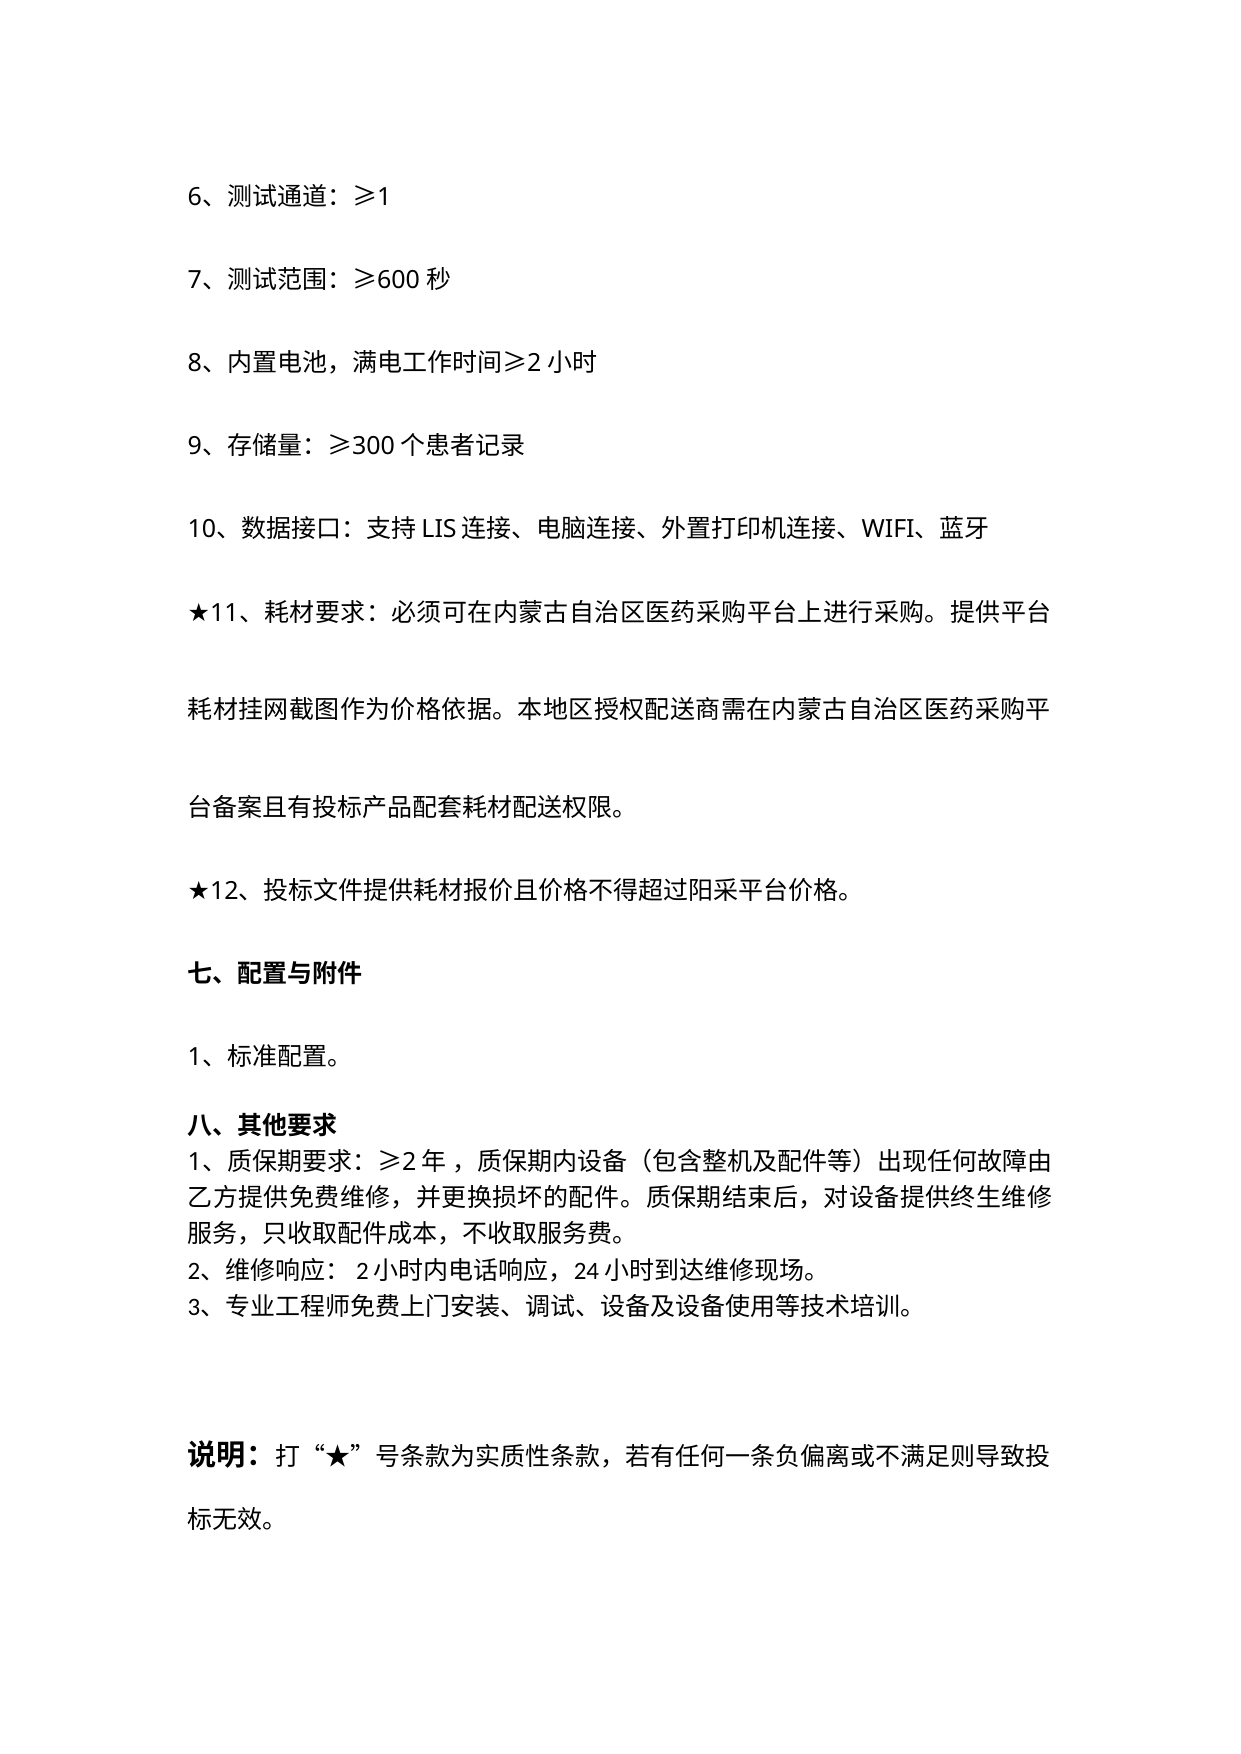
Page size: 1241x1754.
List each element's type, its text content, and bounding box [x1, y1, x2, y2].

text 说明：打“★”号条款为实质性条款，若有任何一条负偏离或不满足则导致投标无效。 [187, 1420, 1053, 1550]
list 10、数据接口：支持LIS连接、电脑连接、外置打印机连接、WIFI、蓝牙 [187, 494, 1053, 559]
list 8、内置电池，满电工作时间≥2 小时 [187, 328, 1053, 393]
text 1、标准配置。 [187, 1022, 1053, 1087]
text 3、专业工程师免费上门安装、调试、设备及设备使用等技术培训。 [187, 1286, 1053, 1323]
list 6、测试通道：≥1 [187, 162, 1053, 227]
list 9、存储量：≥300个患者记录 [187, 411, 1053, 476]
text 2、维修响应： 2小时内电话响应，24小时到达维修现场。 [187, 1250, 1053, 1286]
list ★11、耗材要求：必须可在内蒙古自治区医药采购平台上进行采购。提供平台耗材挂网截图作为价格依据。本地区授权配送商需在内蒙古自治区医药采购平台备案且有投标产品配套耗材配送权限。 [187, 578, 1053, 838]
list ★12、投标文件提供耗材报价且价格不得超过阳采平台价格。 [187, 856, 1053, 921]
list 七、配置与附件 [187, 939, 1053, 1004]
text 八、其他要求 [187, 1105, 1053, 1141]
list 7、测试范围：≥600 秒 [187, 245, 1053, 310]
text 1、质保期要求：≥2年 ，质保期内设备（包含整机及配件等）出现任何故障由乙方提供免费维修，并更换损坏的配件。质保期结束后，对设备提供终生维修服务，只收取配件成本，不收取服务费。 [187, 1141, 1053, 1250]
